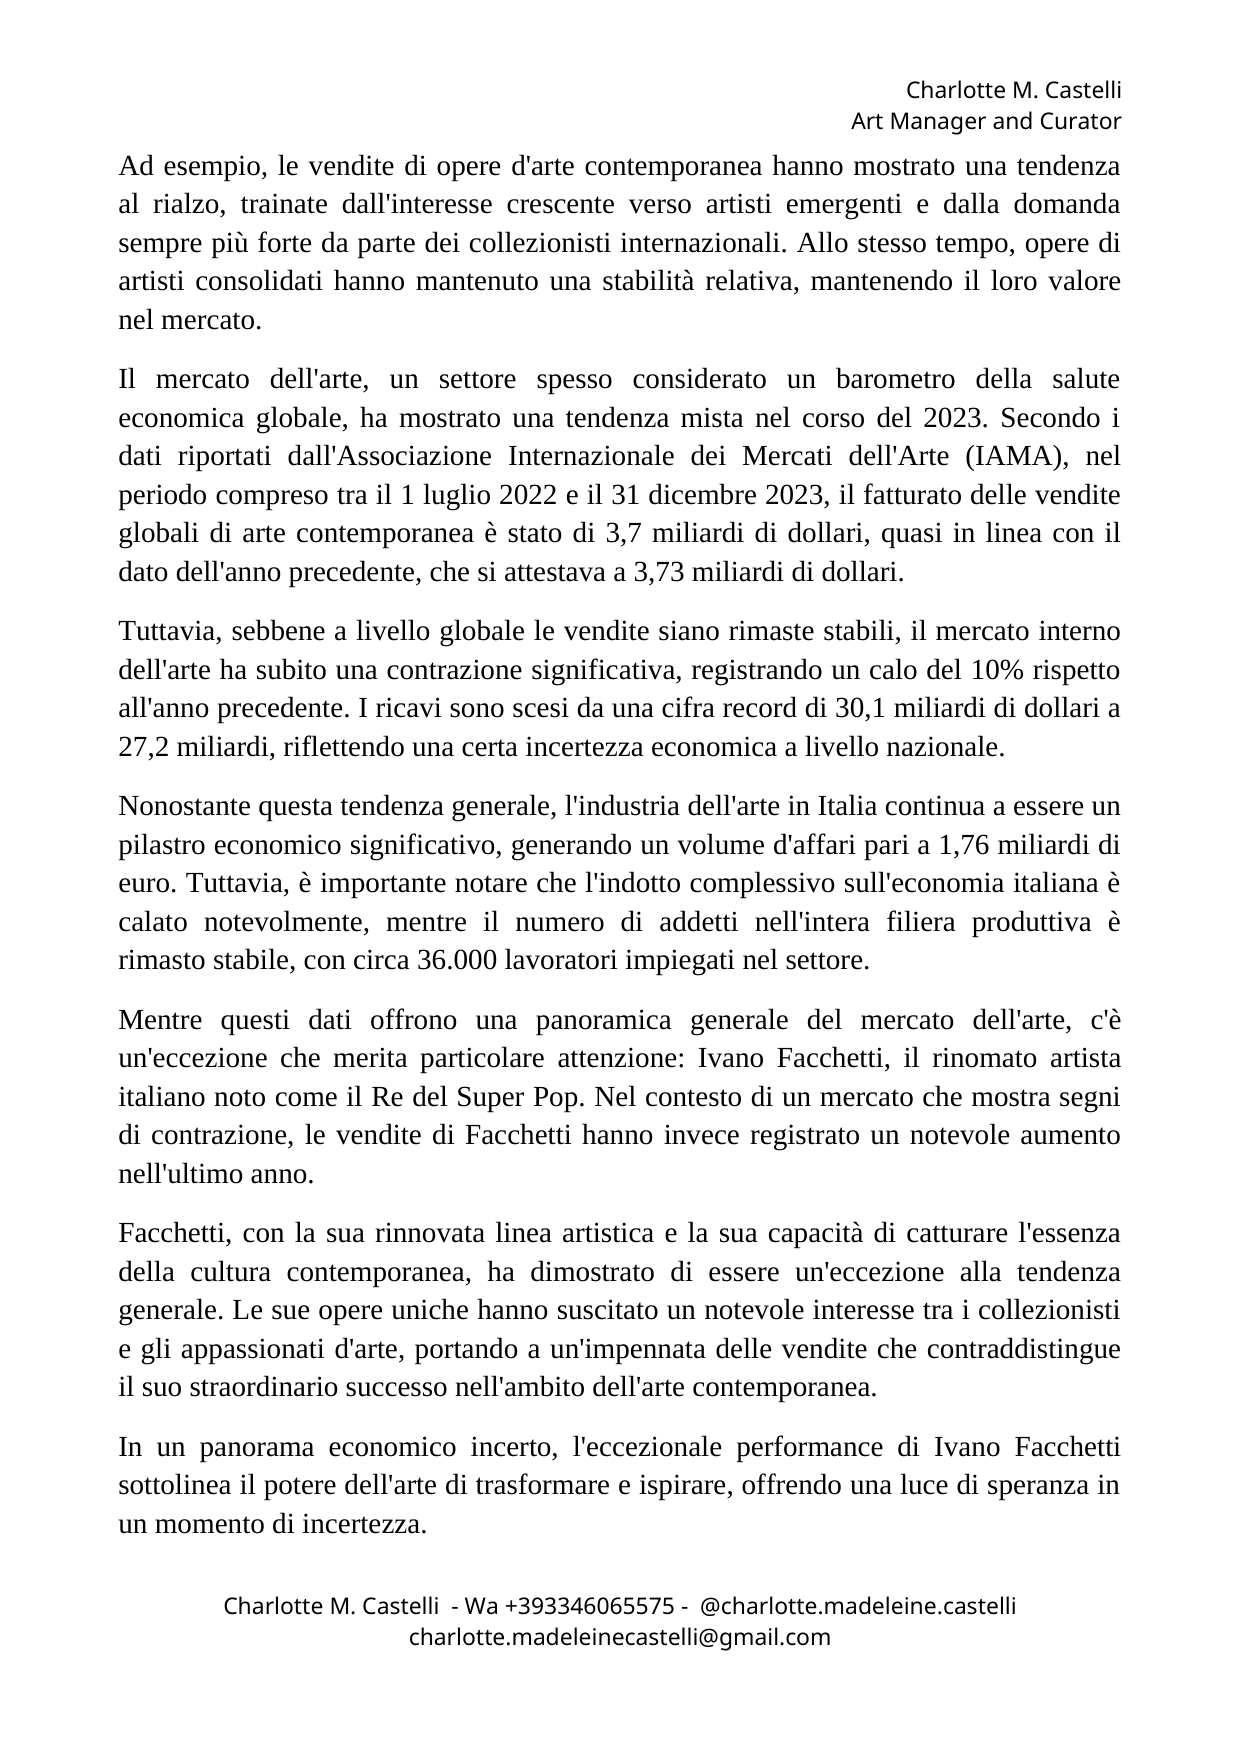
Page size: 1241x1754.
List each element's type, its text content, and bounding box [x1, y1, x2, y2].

text Tuttavia, sebbene a livello globale le vendite siano rimaste stabili, il mercato interno dell'arte ha subito una contrazione significativa, registrando un calo del 10% rispetto all'anno precedente. I ricavi sono scesi da una cifra record di 30,1 miliardi di dollari a 27,2 miliardi, riflettendo una certa incertezza economica a livello nazionale. [118, 613, 1122, 762]
text In un panorama economico incerto, l'eccezionale performance di Ivano Facchetti sottolinea il potere dell'arte di trasformare e ispirare, offrendo una luce di speranza in un momento di incertezza. [118, 1429, 1122, 1539]
text Nonostante questa tendenza generale, l'industria dell'arte in Italia continua a essere un pilastro economico significativo, generando un volume d'affari pari a 1,76 miliardi di euro. Tuttavia, è importante notare che l'indotto complessivo sull'economia italiana è calato notevolmente, mentre il numero di addetti nell'intera filiera produttiva è rimasto stabile, con circa 36.000 lavoratori impiegati nel settore. [118, 788, 1122, 976]
text Ad esempio, le vendite di opere d'arte contemporanea hanno mostrato una tendenza al rialzo, trainate dall'interesse crescente verso artisti emergenti e dalla domanda sempre più forte da parte dei collezionisti internazionali. Allo stesso tempo, opere di artisti consolidati hanno mantenuto una stabilità relativa, mantenendo il loro valore nel mercato. [118, 148, 1122, 335]
text Il mercato dell'arte, un settore spesso considerato un barometro della salute economica globale, ha mostrato una tendenza mista nel corso del 2023. Secondo i dati riportati dall'Associazione Internazionale dei Mercati dell'Arte (IAMA), nel periodo compreso tra il 1 luglio 2022 e il 31 dicembre 2023, il fatturato delle vendite globali di arte contemporanea è stato di 3,7 miliardi di dollari, quasi in linea con il dato dell'anno precedente, che si attestava a 3,73 miliardi di dollari. [118, 361, 1122, 587]
text Mentre questi dati offrono una panoramica generale del mercato dell'arte, c'è un'eccezione che merita particolare attenzione: Ivano Facchetti, il rinomato artista italiano noto come il Re del Super Pop. Nel contesto di un mercato che mostra segni di contrazione, le vendite di Facchetti hanno invece registrato un notevole aumento nell'ultimo anno. [118, 1002, 1122, 1189]
text Facchetti, con la sua rinnovata linea artistica e la sua capacità di catturare l'essenza della cultura contemporanea, ha dimostrato di essere un'eccezione alla tendenza generale. Le sue opere uniche hanno suscitato un notevole interesse tra i collezionisti e gli appassionati d'arte, portando a un'impennata delle vendite che contraddistingue il suo straordinario successo nell'ambito dell'arte contemporanea. [118, 1215, 1122, 1403]
